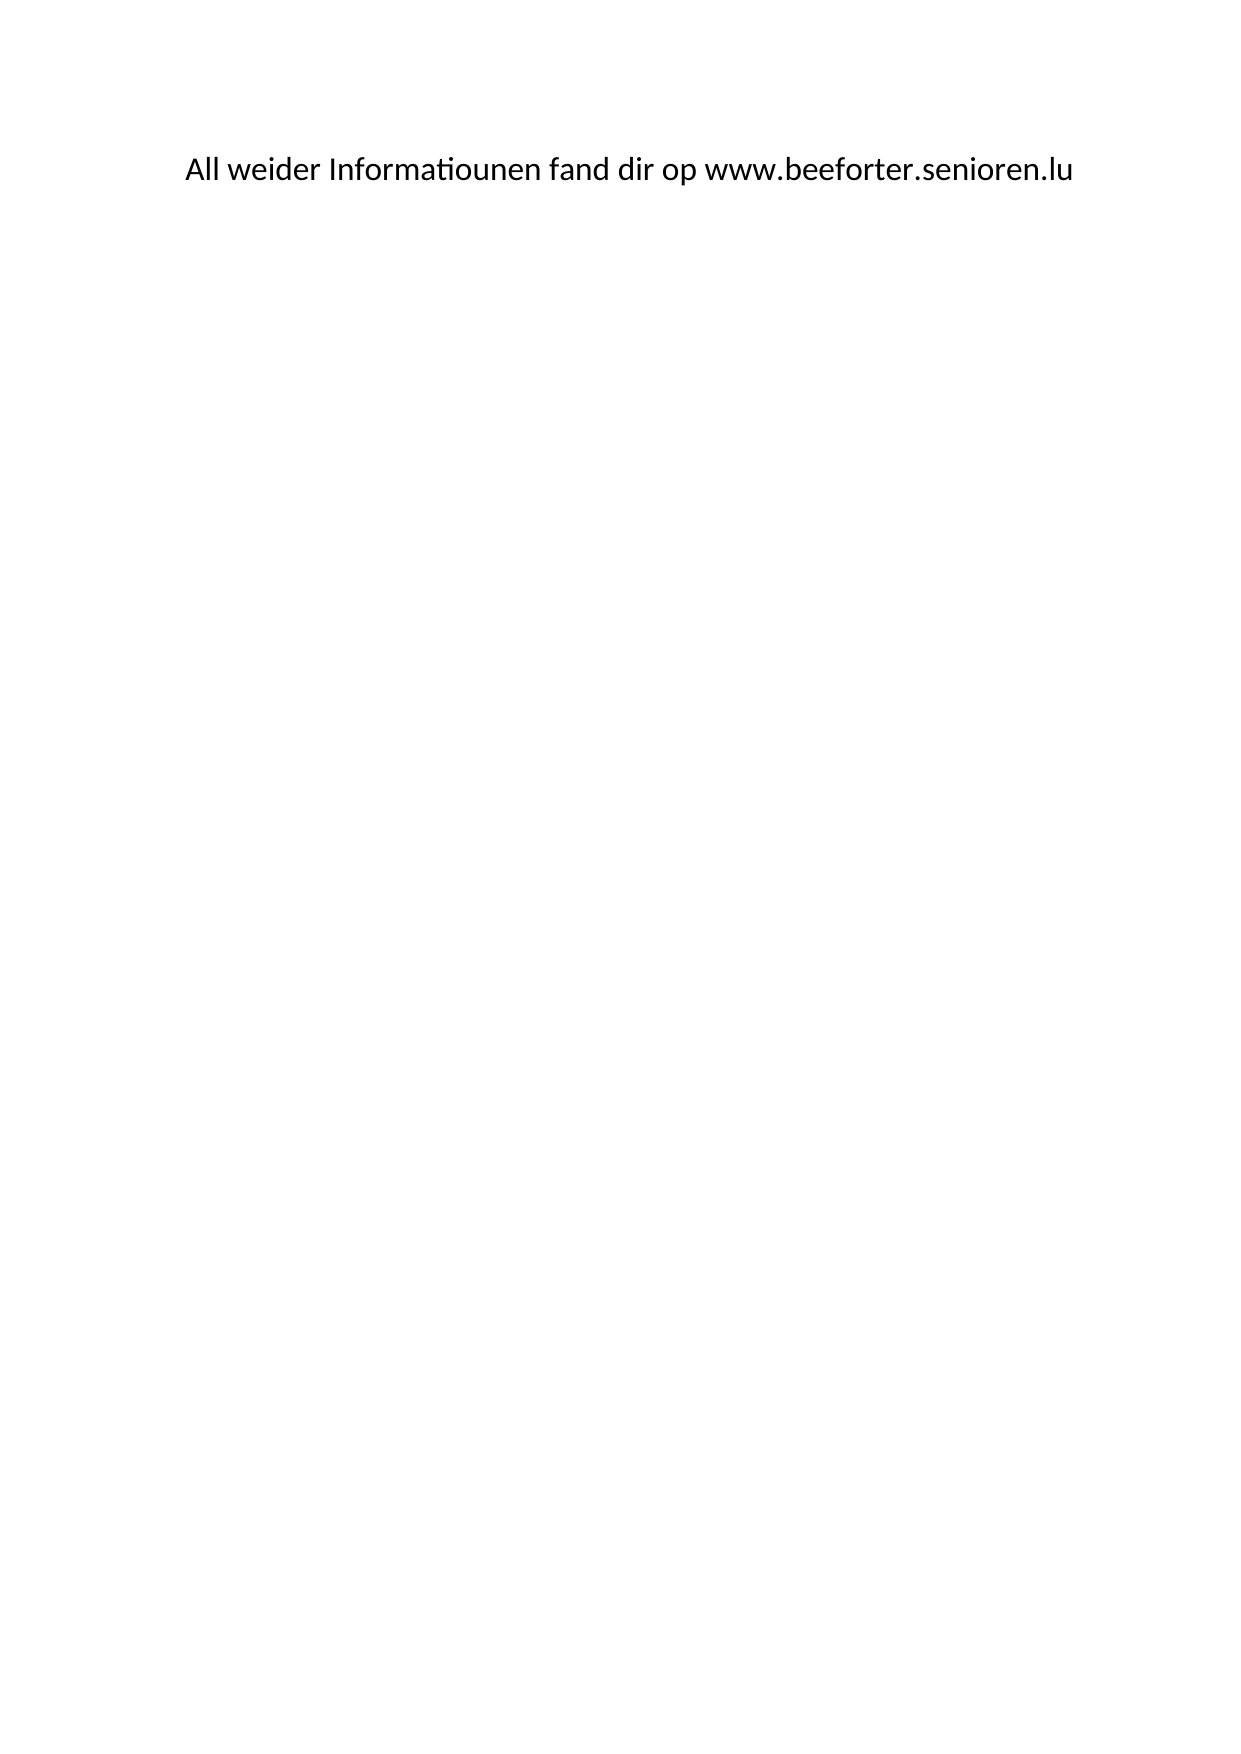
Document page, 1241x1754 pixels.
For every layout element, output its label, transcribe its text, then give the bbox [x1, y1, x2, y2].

text All weider Informatiounen fand dir op www.beeforter.senioren.lu [185, 148, 1093, 188]
